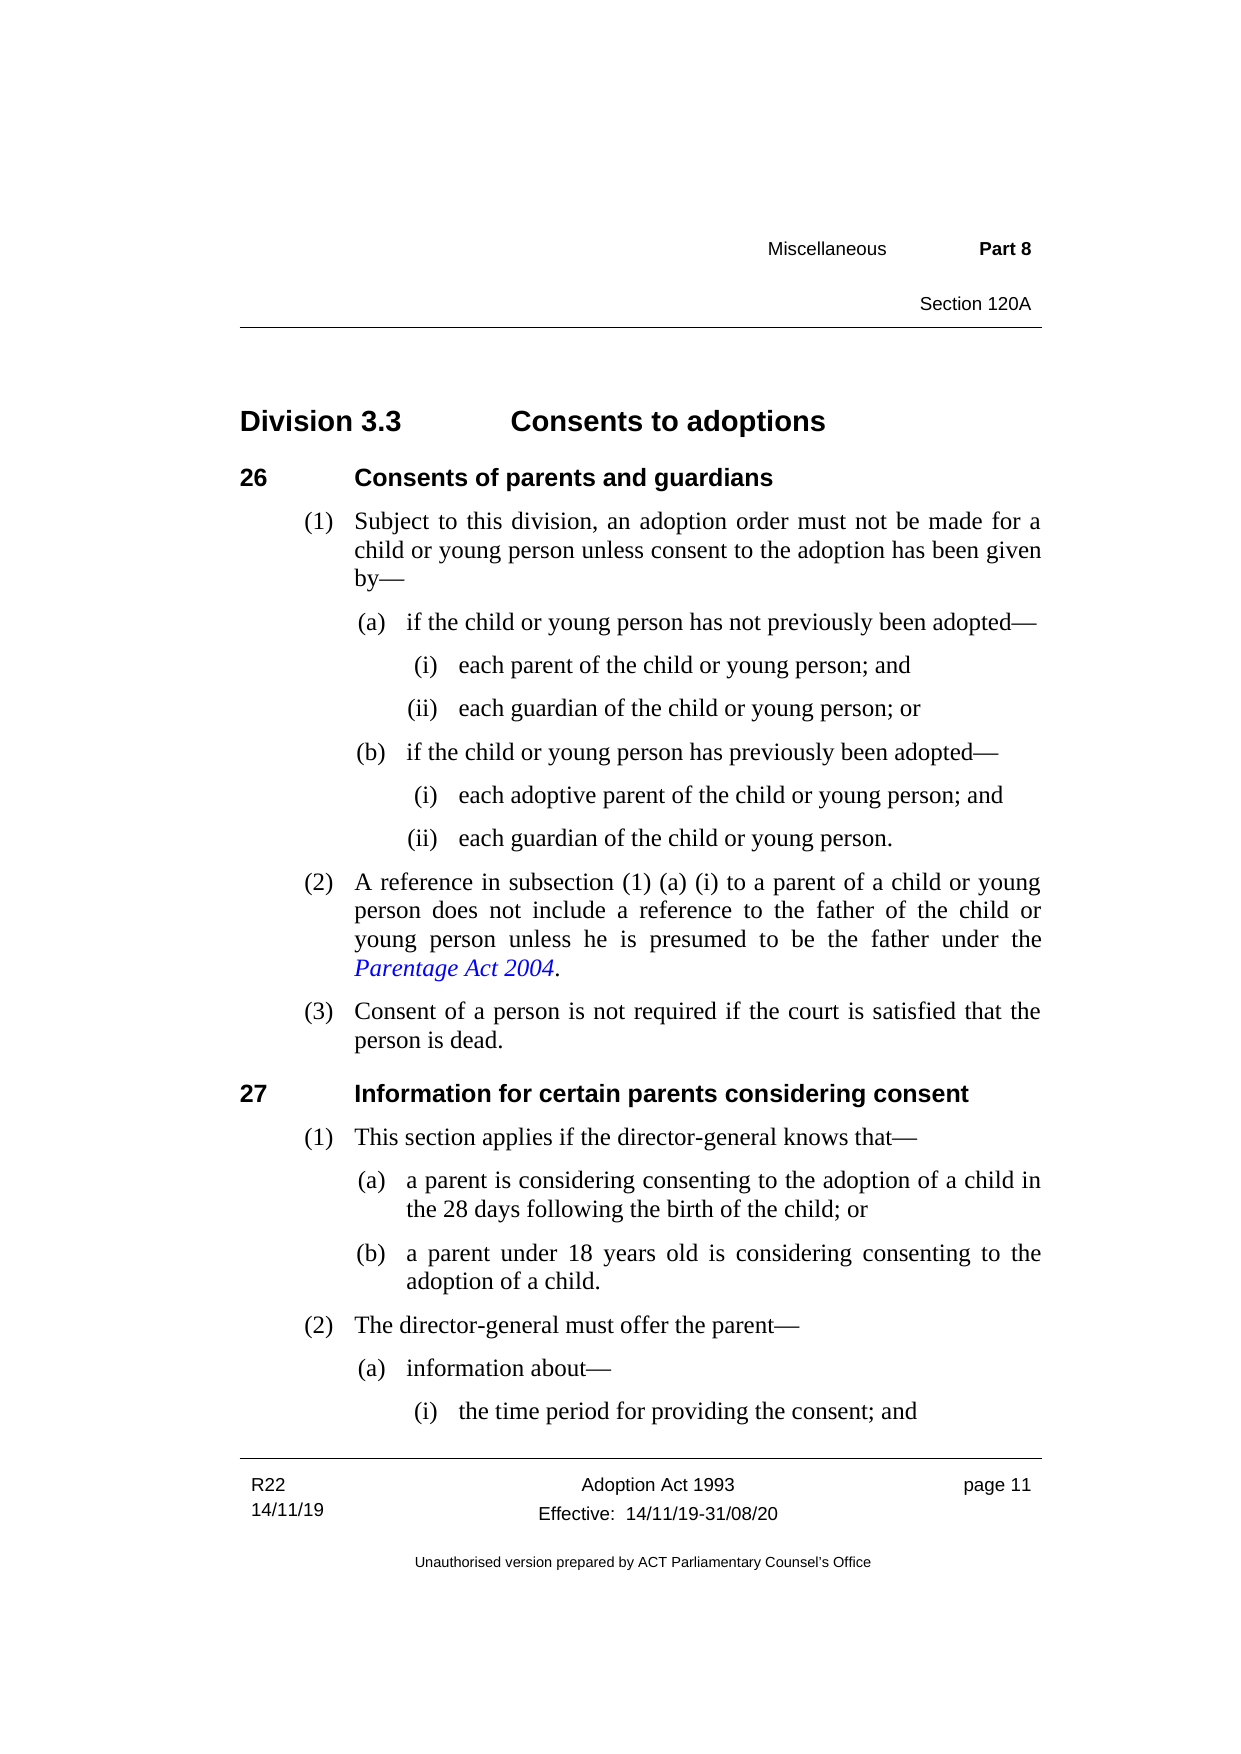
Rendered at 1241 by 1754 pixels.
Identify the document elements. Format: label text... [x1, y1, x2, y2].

text (2) The director-general must offer the parent— [239, 1310, 1042, 1338]
text 26 Consents of parents and guardians [239, 463, 1042, 491]
text (a) if the child or young person has not previously been adopted— [239, 607, 1042, 636]
text (ii) each guardian of the child or young person. [239, 823, 1042, 852]
text (3) Consent of a person is not required if the court is satisfied that the person is dead. [239, 996, 1042, 1054]
text Division 3.3 Consents to adoptions [239, 404, 1042, 438]
text (a) information about— [239, 1353, 1042, 1382]
text (ii) each guardian of the child or young person; or [239, 693, 1042, 722]
text (i) each parent of the child or young person; and [239, 650, 1042, 679]
text (b) if the child or young person has previously been adopted— [239, 737, 1042, 766]
text 27 Information for certain parents considering consent [239, 1079, 1042, 1108]
text (1) This section applies if the director-general knows that— [239, 1122, 1042, 1151]
text (a) a parent is considering consenting to the adoption of a child in the 28 days following the birth of the child; or [239, 1166, 1042, 1223]
text (2) A reference in subsection (1) (a) (i) to a parent of a child or young person does not include a reference to the father of the child or young person unless he is presumed to be the father under the Parentage Act 2004. [239, 867, 1042, 982]
text (1) Subject to this division, an adoption order must not be made for a child or young person unless consent to the adoption has been given by— [239, 506, 1042, 592]
text (i) each adoptive parent of the child or young person; and [239, 780, 1042, 809]
text (b) a parent under 18 years old is considering consenting to the adoption of a child. [239, 1238, 1042, 1295]
text (i) the time period for providing the consent; and [239, 1396, 1042, 1425]
